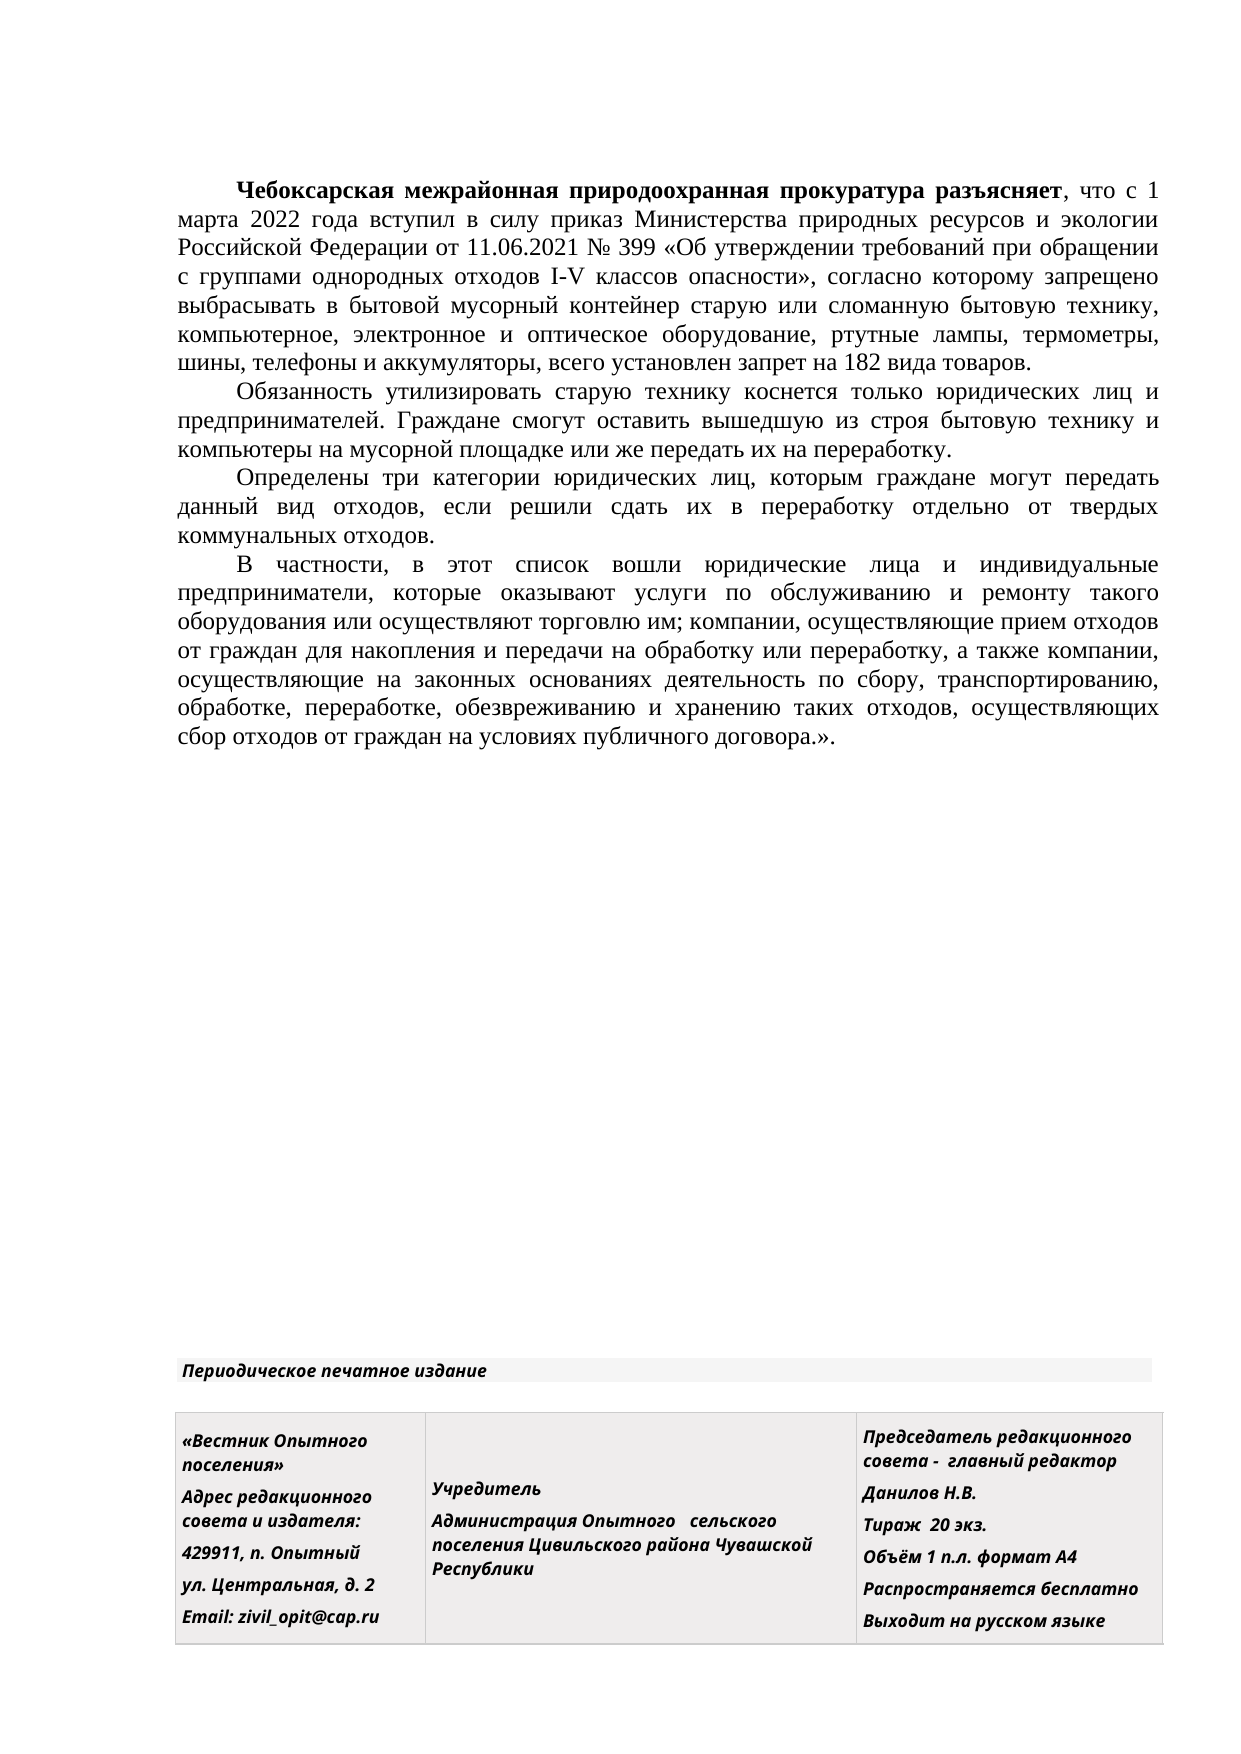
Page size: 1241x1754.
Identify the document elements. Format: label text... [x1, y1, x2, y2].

text Периодическое печатное издание [177, 1358, 1152, 1382]
text Обязанность утилизировать старую технику коснется только юридических лиц и предпринимателей. Граждане смогут оставить вышедшую из строя бытовую технику и компьютеры на мусорной площадке или же передать их на переработку. [177, 376, 1160, 462]
text Чебоксарская межрайонная природоохранная прокуратура разъясняет, что с 1 марта 2022 года вступил в силу приказ Министерства природных ресурсов и экологии Российской Федерации от 11.06.2021 № 399 «Об утверждении требований при обращении с группами однородных отходов I-V классов опасности», согласно которому запрещено выбрасывать в бытовой мусорный контейнер старую или сломанную бытовую технику, компьютерное, электронное и оптическое оборудование, ртутные лампы, термометры, шины, телефоны и аккумуляторы, всего установлен запрет на 182 вида товаров. [177, 175, 1160, 376]
table_header «Вестник Опытного поселения» Адрес редакционного совета и издателя: 429911, п. Опытный ул. Центральная, д. 2 Email: zivil_opit@cap.ru [176, 1413, 425, 1643]
table_header Учредитель Администрация Опытного сельского поселения Цивильского района Чувашской Республики [426, 1413, 856, 1643]
text В частности, в этот список вошли юридические лица и индивидуальные предприниматели, которые оказывают услуги по обслуживанию и ремонту такого оборудования или осуществляют торговлю им; компании, осуществляющие прием отходов от граждан для накопления и передачи на обработку или переработку, а также компании, осуществляющие на законных основаниях деятельность по сбору, транспортированию, обработке, переработке, обезвреживанию и хранению таких отходов, осуществляющих сбор отходов от граждан на условиях публичного договора.». [177, 549, 1160, 750]
text Определены три категории юридических лиц, которым граждане могут передать данный вид отходов, если решили сдать их в переработку отдельно от твердых коммунальных отходов. [177, 462, 1160, 549]
table_header Председатель редакционного совета - главный редактор Данилов Н.В. Тираж 20 экз. Объём 1 п.л. формат А4 Распространяется бесплатно Выходит на русском языке [857, 1413, 1162, 1643]
